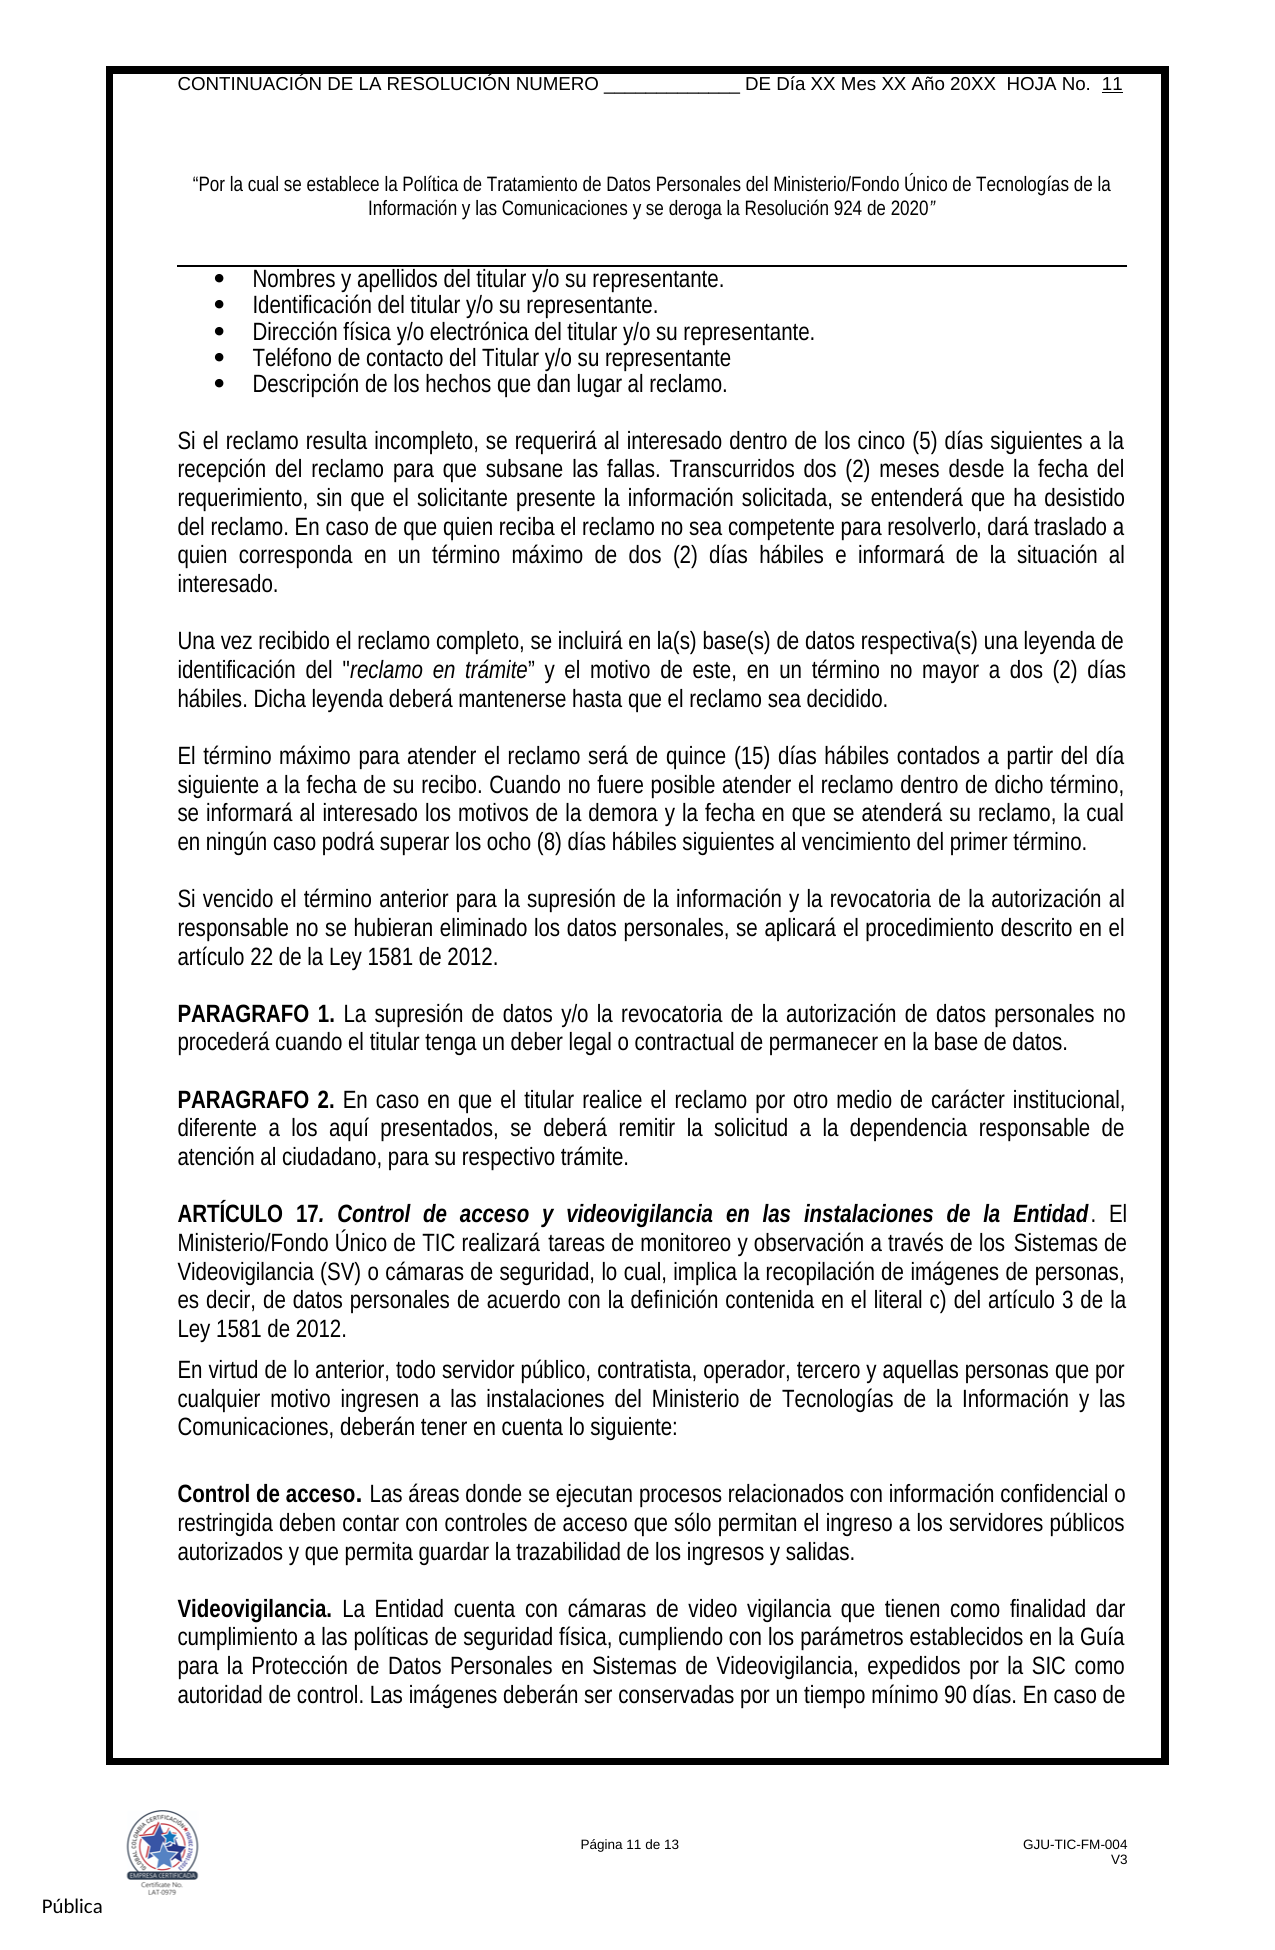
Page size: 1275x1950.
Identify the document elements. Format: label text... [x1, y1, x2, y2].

list Identificación del titular y/o su representante. [215, 293, 1104, 319]
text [177, 1594, 1127, 1708]
list Teléfono de contacto del Titular y/o su representante [215, 345, 1104, 371]
text Control de acceso. Las áreas donde se ejecutan procesos relacionados con información confidencial o restringida deben contar con controles de acceso que sólo permitan el ingreso a los servidores públicos autorizados y que permita guardar la trazabilidad de los ingresos y salidas. [177, 1479, 1127, 1565]
text El término máximo para atender el reclamo será de quince (15) días hábiles contados a partir del día siguiente a la fecha de su recibo. Cuando no fuere posible atender el reclamo dentro de dicho término, se informará al interesado los motivos de la demora y la fecha en que se atenderá su reclamo, la cual en ningún caso podrá superar los ocho (8) días hábiles siguientes al vencimiento del primer término. [177, 741, 1127, 856]
text Si vencido el término anterior para la supresión de la información y la revocatoria de la autorización al responsable no se hubieran eliminado los datos personales, se aplicará el procedimiento descrito en el artículo 22 de la Ley 1581 de 2012. [177, 884, 1127, 970]
text ARTÍCULO 17. Control de acceso y videovigilancia en las instalaciones de la Entidad. El Ministerio/Fondo Único de TIC realizará tareas de monitoreo y observación a través de los Sistemas de Videovigilancia (SV) o cámaras de seguridad, lo cual, implica la recopilación de imágenes de personas, es decir, de datos personales de acuerdo con la definición contenida en el literal c) del artículo 3 de la Ley 1581 de 2012. [177, 1199, 1127, 1343]
text PARAGRAFO 2. En caso en que el titular realice el reclamo por otro medio de carácter institucional, diferente a los aquí presentados, se deberá remitir la solicitud a la dependencia responsable de atención al ciudadano, para su respectivo trámite. [177, 1085, 1127, 1171]
list Dirección física y/o electrónica del titular y/o su representante. [215, 319, 1104, 345]
text En virtud de lo anterior, todo servidor público, contratista, operador, tercero y aquellas personas que por cualquier motivo ingresen a las instalaciones del Ministerio de Tecnologías de la Información y las Comunicaciones, deberán tener en cuenta lo siguiente: [177, 1355, 1127, 1441]
list Descripción de los hechos que dan lugar al reclamo. [215, 371, 1104, 397]
text Una vez recibido el reclamo completo, se incluirá en la(s) base(s) de datos respectiva(s) una leyenda de identificación del "reclamo en trámite” y el motivo de este, en un término no mayor a dos (2) días hábiles. Dicha leyenda deberá mantenerse hasta que el reclamo sea decidido. [177, 626, 1127, 712]
text PARAGRAFO 1. La supresión de datos y/o la revocatoria de la autorización de datos personales no procederá cuando el titular tenga un deber legal o contractual de permanecer en la base de datos. [177, 999, 1127, 1056]
list Nombres y apellidos del titular y/o su representante. [215, 267, 1104, 293]
picture [111, 1804, 211, 1901]
text Si el reclamo resulta incompleto, se requerirá al interesado dentro de los cinco (5) días siguientes a la recepción del reclamo para que subsane las fallas. Transcurridos dos (2) meses desde la fecha del requerimiento, sin que el solicitante presente la información solicitada, se entenderá que ha desistido del reclamo. En caso de que quien reciba el reclamo no sea competente para resolverlo, dará traslado a quien corresponda en un término máximo de dos (2) días hábiles e informará de la situación al interesado. [177, 426, 1127, 598]
